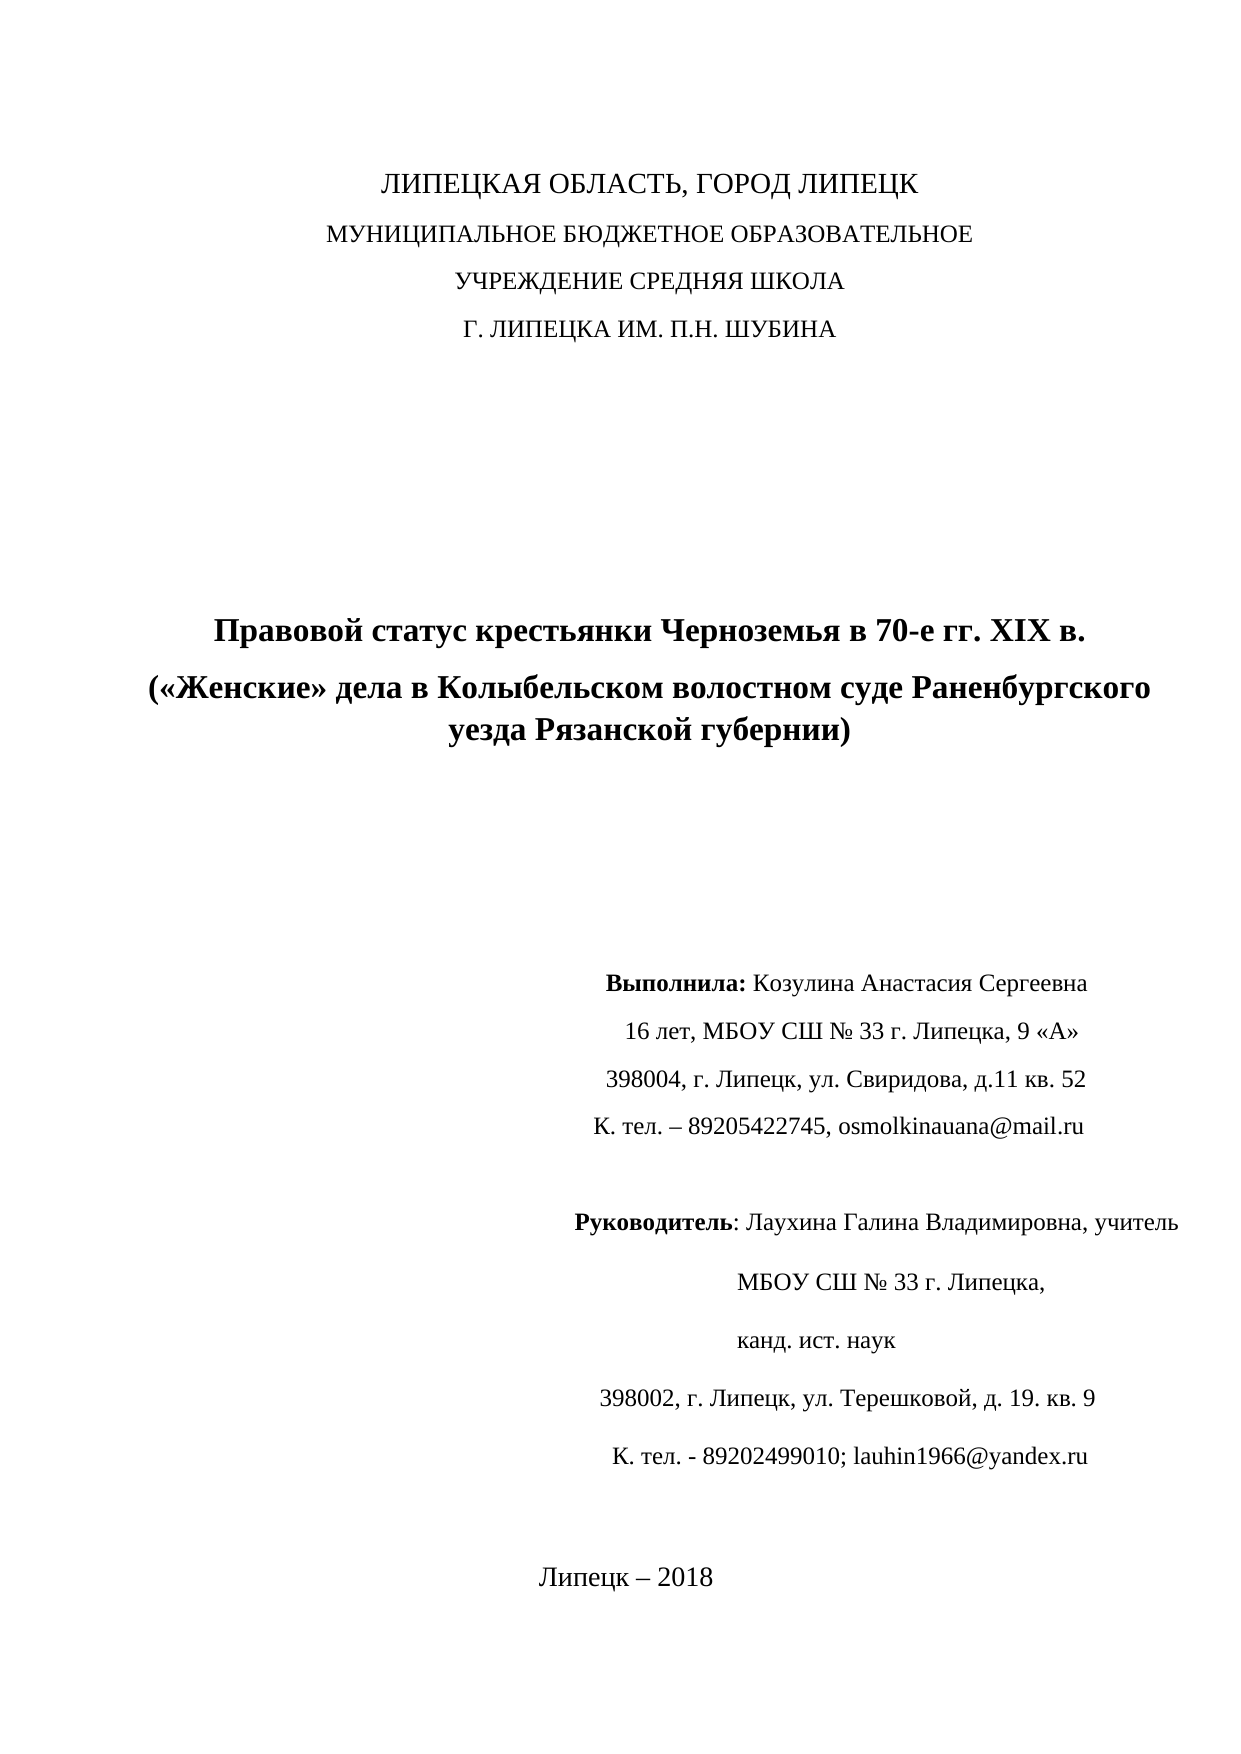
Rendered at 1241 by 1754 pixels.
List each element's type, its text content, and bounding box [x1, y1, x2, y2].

text ЛИПЕЦКАЯ ОБЛАСТЬ, ГОРОД ЛИПЕЦК [118, 166, 1181, 199]
text К. тел. – 89205422745, osmolkinauana@mail.ru [118, 1111, 1181, 1140]
text канд. ист. наук [118, 1325, 1181, 1354]
text 16 лет, МБОУ СШ № 33 г. Липецка, 9 «А» [118, 1016, 1181, 1045]
text 398002, г. Липецк, ул. Терешковой, д. 19. кв. 9 [118, 1383, 1181, 1412]
text 398004, г. Липецк, ул. Свиридова, д.11 кв. 52 [118, 1064, 1181, 1092]
text Выполнила: Козулина Анастасия Сергеевна [118, 968, 1181, 997]
text К. тел. - 89202499010; lauhin1966@yandex.ru [118, 1441, 1181, 1469]
text («Женские» дела в Колыбельском волостном суде Раненбургского уезда Рязанской губернии) [118, 668, 1181, 747]
text Липецк – 2018 [118, 1560, 1181, 1593]
text УЧРЕЖДЕНИЕ СРЕДНЯЯ ШКОЛА [118, 266, 1181, 295]
text Руководитель: Лаухина Галина Владимировна, учитель [118, 1207, 1181, 1236]
text МУНИЦИПАЛЬНОЕ БЮДЖЕТНОЕ ОБРАЗОВАТЕЛЬНОЕ [118, 219, 1181, 247]
text Г. ЛИПЕЦКА ИМ. П.Н. ШУБИНА [118, 314, 1181, 343]
text МБОУ СШ № 33 г. Липецка, [118, 1267, 1181, 1296]
text Правовой статус крестьянки Черноземья в 70-е гг. XIX в. [118, 610, 1181, 648]
